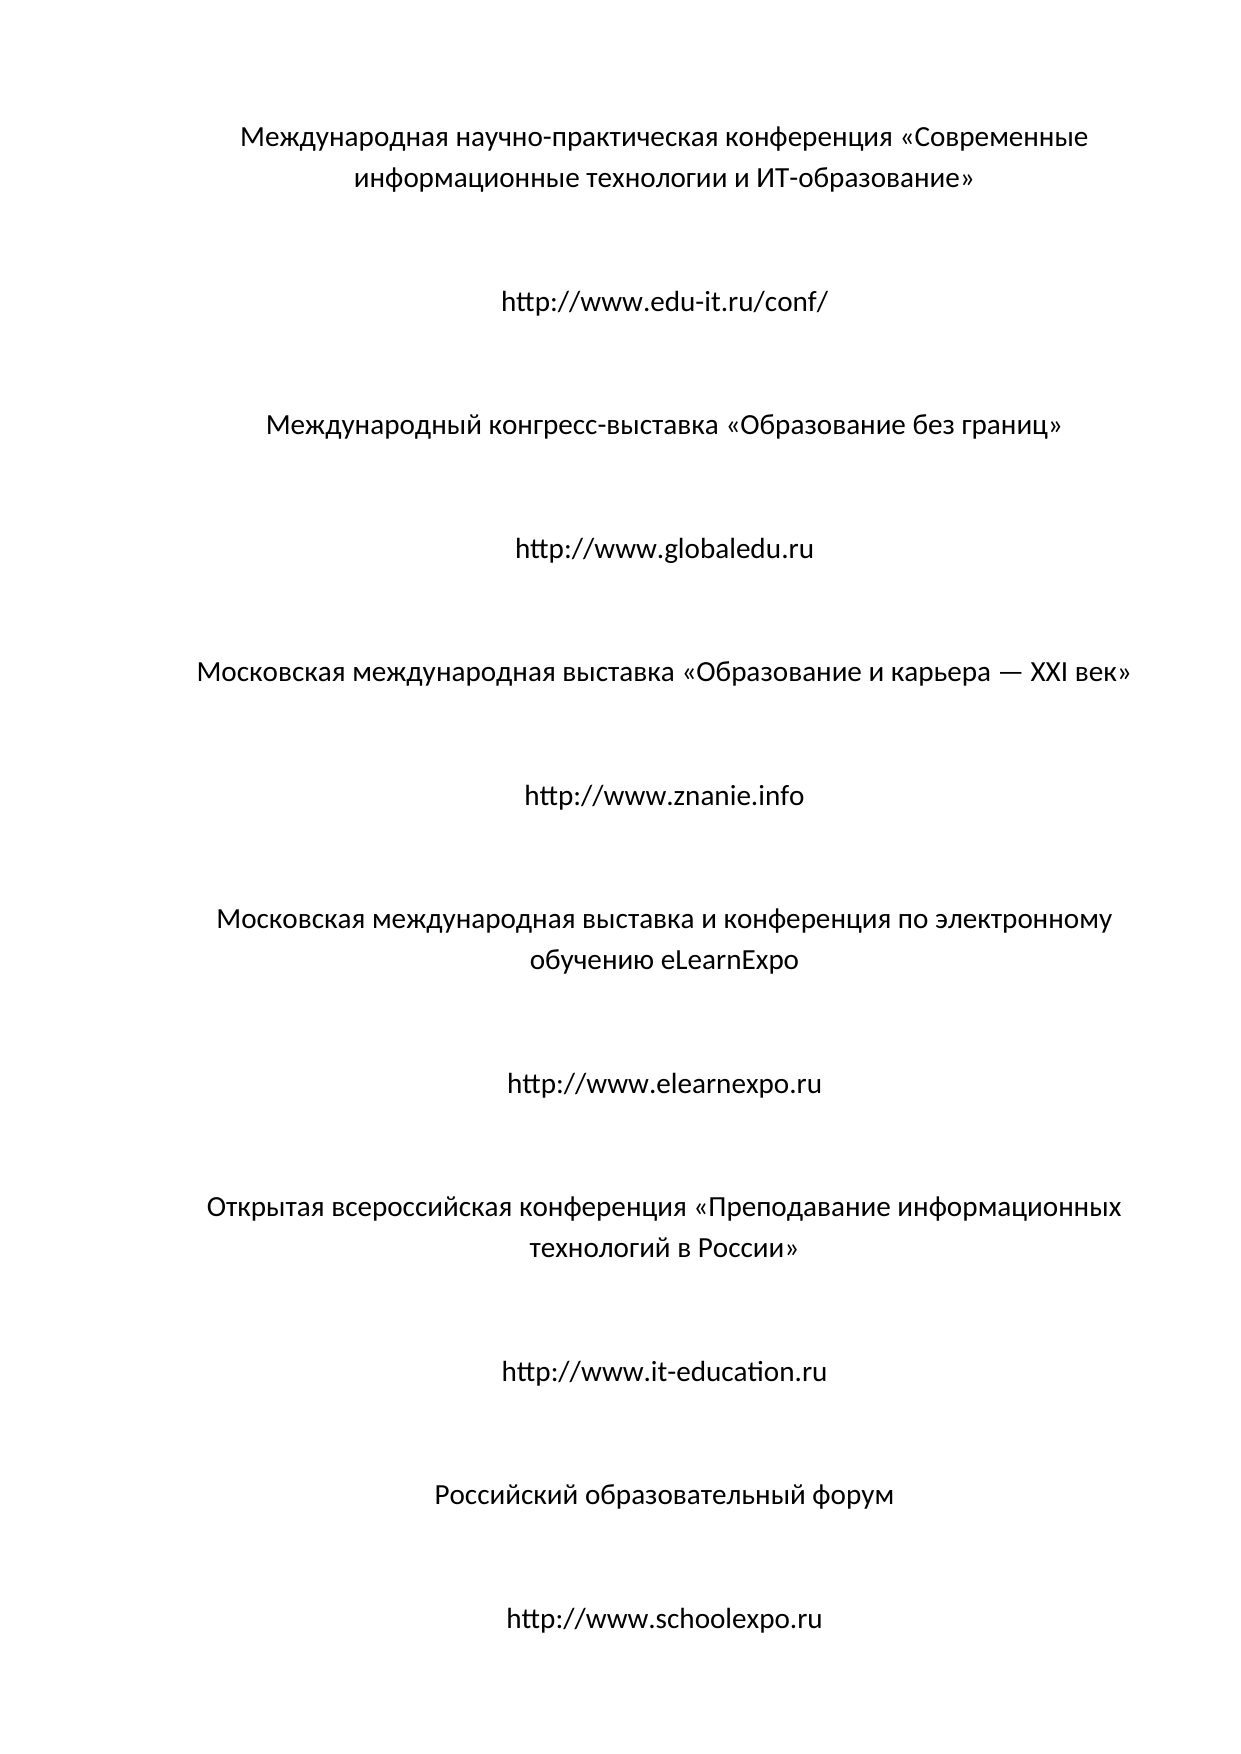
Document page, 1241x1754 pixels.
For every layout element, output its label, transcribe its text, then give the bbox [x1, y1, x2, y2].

text http://www.elearnexpo.ru [177, 1065, 1152, 1100]
text http://www.globaledu.ru [177, 530, 1152, 565]
text Московская международная выставка «Образование и карьера — XXI век» [177, 653, 1152, 689]
text Российский образовательный форум [177, 1476, 1152, 1512]
text Международная научно-практическая конференция «Современные информационные технологии и ИТ-образование» [177, 118, 1152, 195]
text http://www.it-education.ru [177, 1353, 1152, 1388]
text http://www.edu-it.ru/conf/ [177, 283, 1152, 318]
text Московская международная выставка и конференция по электронному обучению eLearnExpo [177, 900, 1152, 977]
text http://www.znanie.info [177, 777, 1152, 812]
text http://www.schoolexpo.ru [177, 1600, 1152, 1636]
text Международный конгресс-выставка «Образование без границ» [177, 406, 1152, 442]
text Открытая всероссийская конференция «Преподавание информационных технологий в России» [177, 1188, 1152, 1265]
